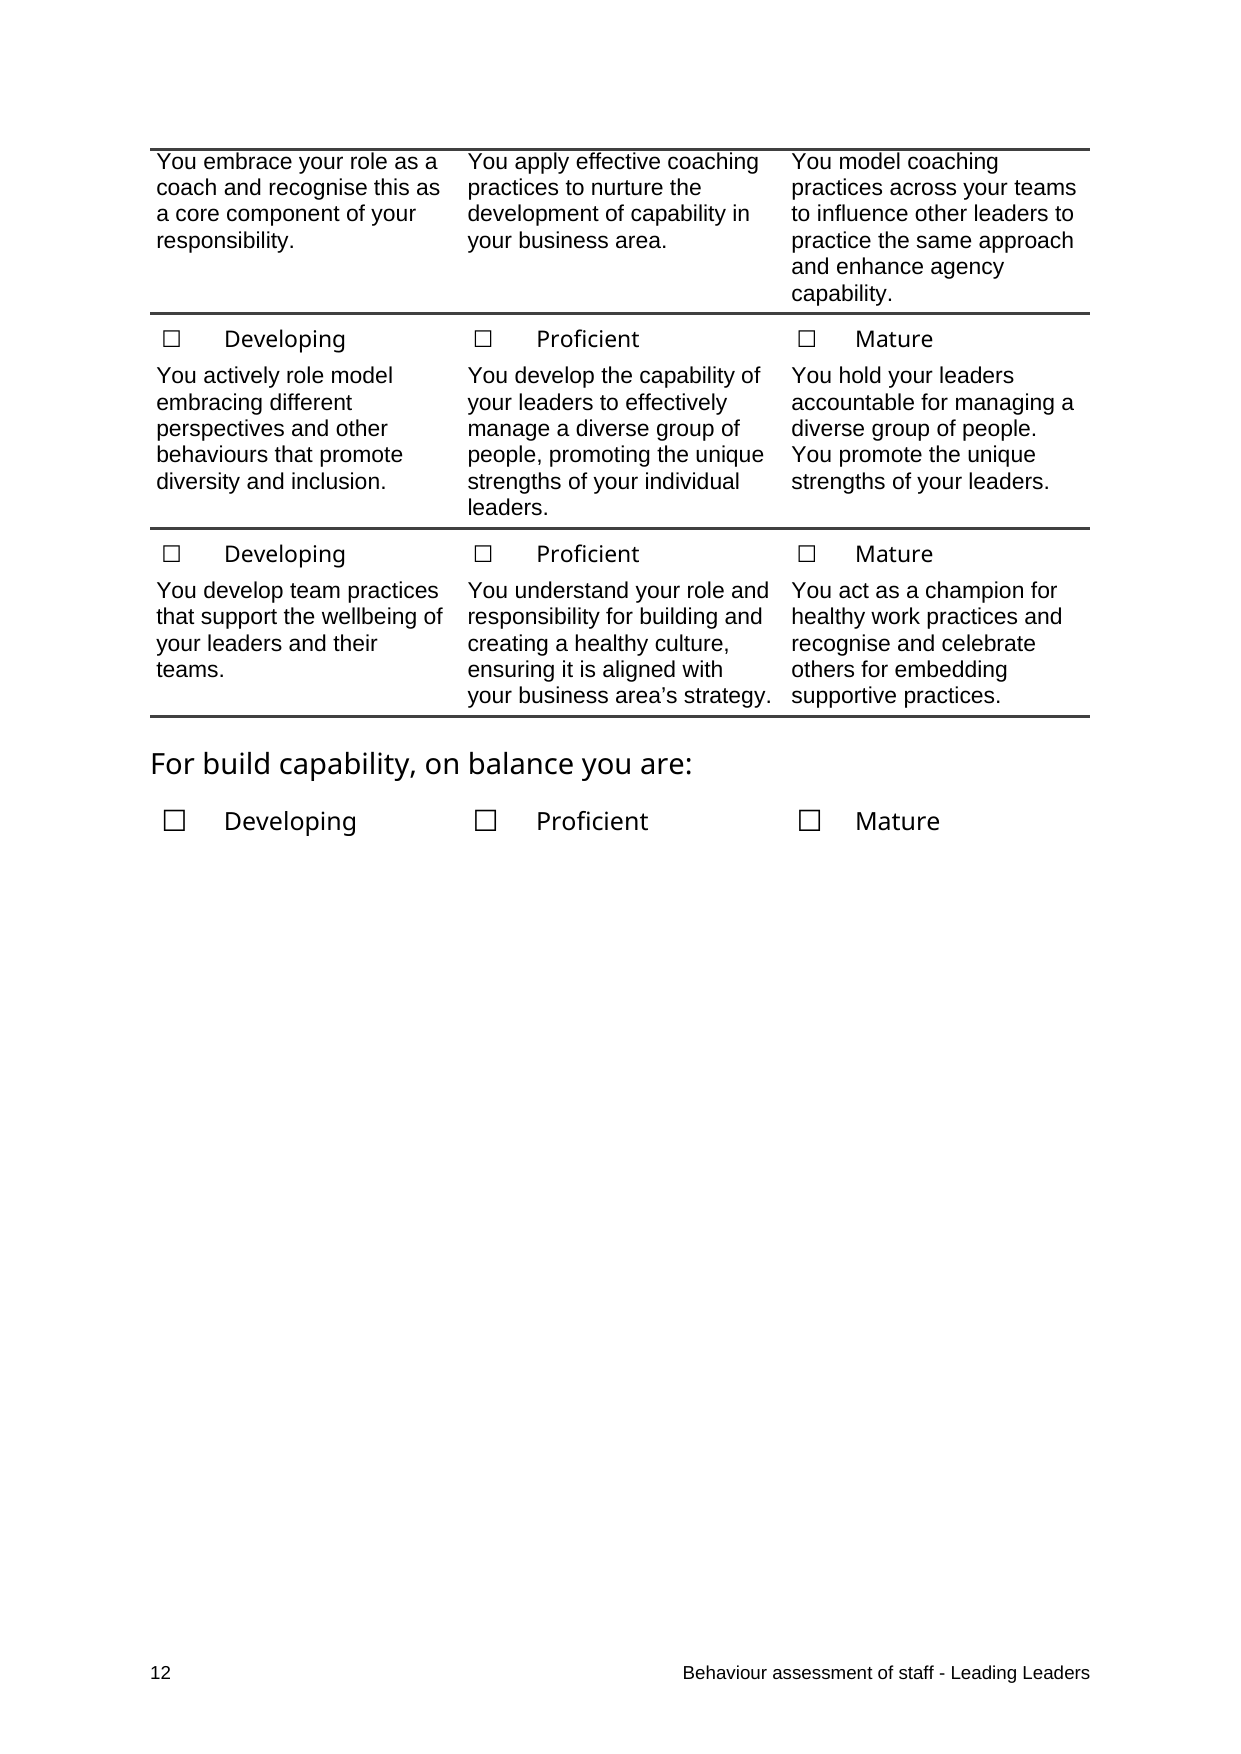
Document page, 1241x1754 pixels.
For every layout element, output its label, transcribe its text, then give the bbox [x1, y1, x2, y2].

table_cell Developing [213, 315, 461, 362]
table_cell Mature [844, 315, 1090, 362]
table_cell You apply effective coaching practices to nurture the development of capability in your business area. [461, 151, 785, 312]
table_cell You act as a champion for healthy work practices and recognise and celebrate others for embedding supportive practices. [785, 577, 1090, 715]
table_cell You embrace your role as a coach and recognise this as a core component of your responsibility. [150, 151, 461, 312]
table_cell Developing [213, 530, 461, 577]
table_header Proficient [525, 795, 785, 845]
table_cell You model coaching practices across your teams to influence other leaders to practice the same approach and enhance agency capability. [785, 151, 1090, 312]
table_cell You actively role model embracing different perspectives and other behaviours that promote diversity and inclusion. [150, 362, 461, 527]
table_cell You understand your role and responsibility for building and creating a healthy culture, ensuring it is aligned with your business area’s strategy. [461, 577, 785, 715]
table_cell You develop team practices that support the wellbeing of your leaders and their teams. [150, 577, 461, 715]
table_cell Proficient [525, 315, 785, 362]
table_cell You hold your leaders accountable for managing a diverse group of people. You promote the unique strengths of your leaders. [785, 362, 1090, 527]
table_cell Proficient [525, 530, 785, 577]
table_header Developing [213, 795, 461, 845]
table_cell You develop the capability of your leaders to effectively manage a diverse group of people, promoting the unique strengths of your individual leaders. [461, 362, 785, 527]
table_header Mature [844, 795, 1090, 845]
table_cell Mature [844, 530, 1090, 577]
subtitle For build capability, on balance you are: [150, 743, 1090, 783]
